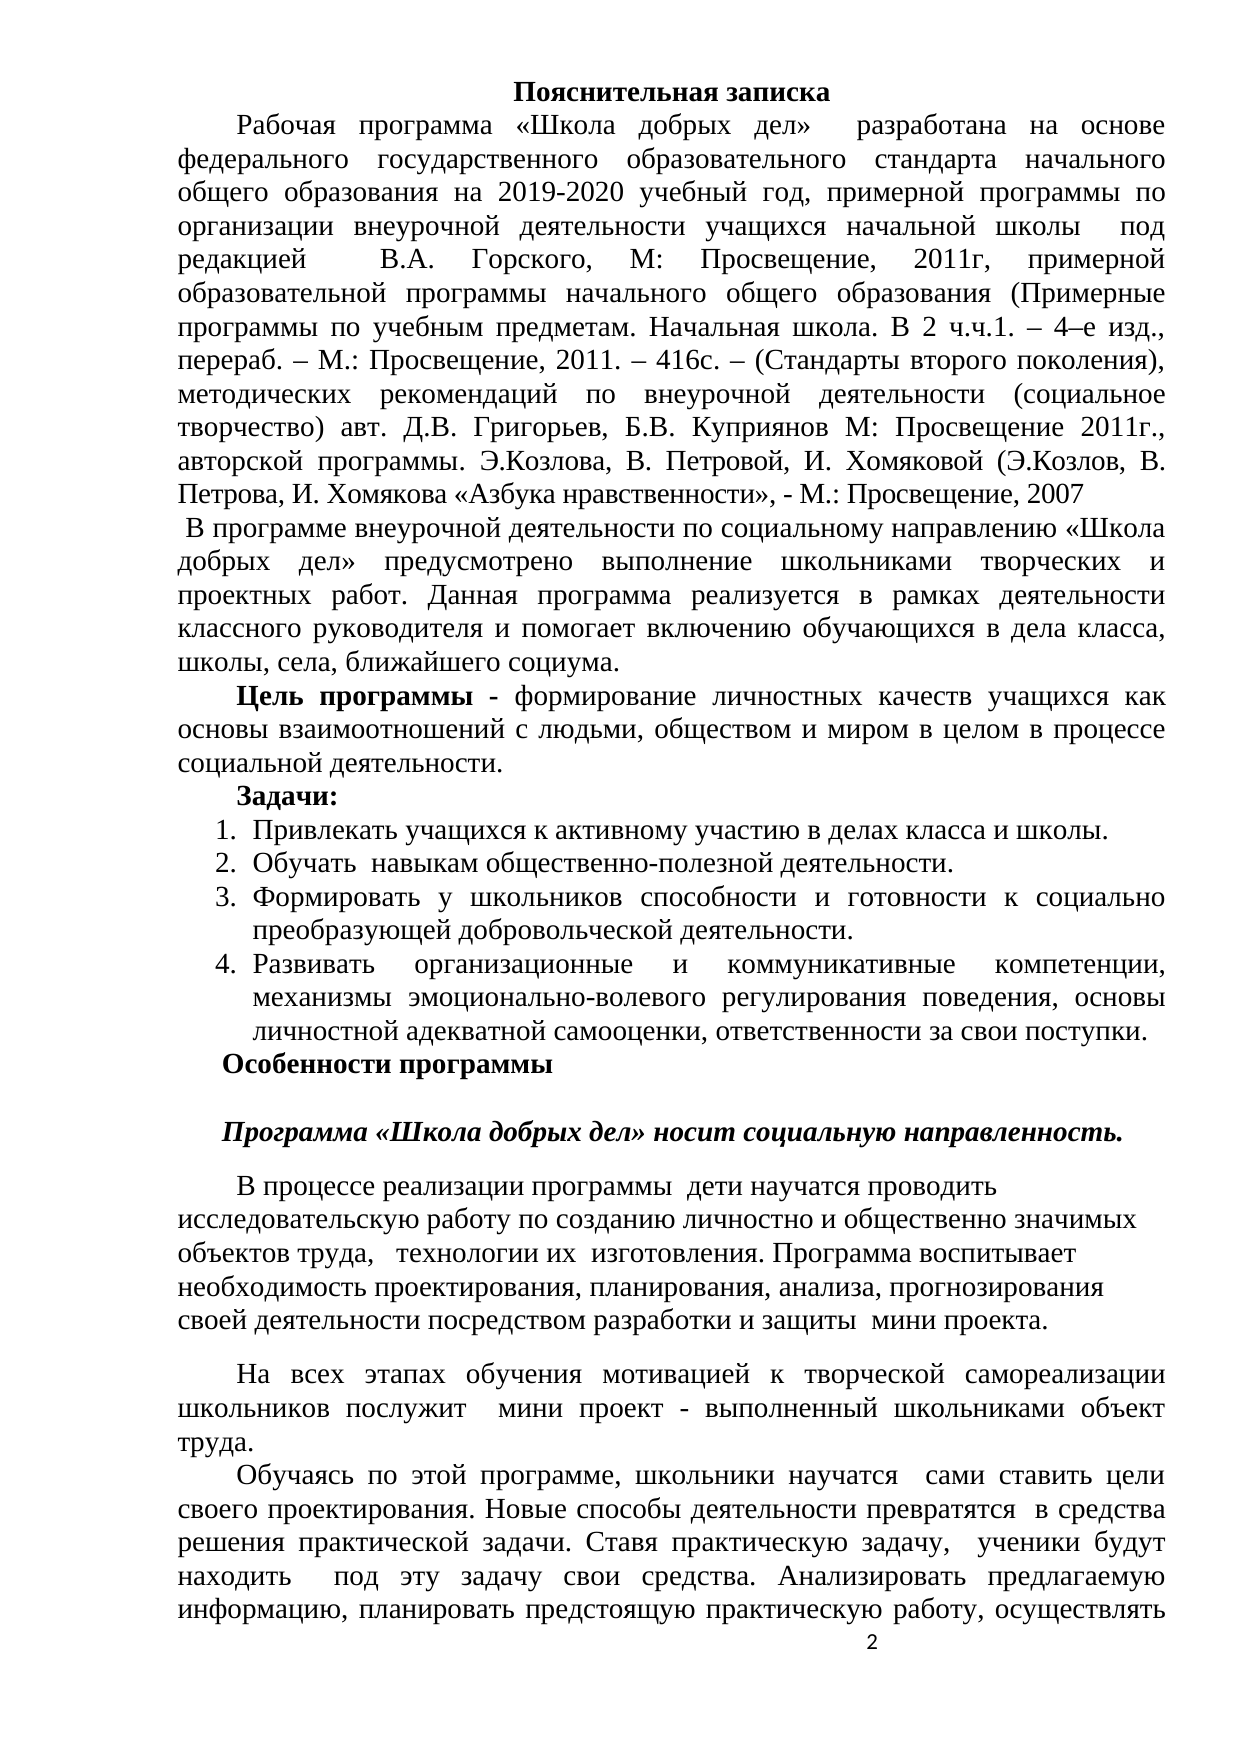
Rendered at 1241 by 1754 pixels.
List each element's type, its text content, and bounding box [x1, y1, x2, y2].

list Особенности программы [222, 1047, 1166, 1080]
text Цель программы - формирование личностных качеств учащихся как основы взаимоотношений с людьми, обществом и миром в целом в процессе социальной деятельности. [177, 678, 1166, 778]
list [177, 1457, 1166, 1625]
list Программа «Школа добрых дел» носит социальную направленность. [222, 1114, 1166, 1147]
list На всех этапах обучения мотивацией к творческой самореализации школьников послужит мини проект - выполненный школьниками объект труда. [177, 1357, 1166, 1457]
list Формировать у школьников способности и готовности к социально преобразующей добровольческой деятельности. [215, 879, 1166, 946]
text В программе внеурочной деятельности по социальному направлению «Школа добрых дел» предусмотрено выполнение школьниками творческих и проектных работ. Данная программа реализуется в рамках деятельности классного руководителя и помогает включению обучающихся в дела класса, школы, села, ближайшего социума. [177, 510, 1166, 678]
text Задачи: [177, 778, 1166, 812]
text В процессе реализации программы дети научатся проводить исследовательскую работу по созданию личностно и общественно значимых объектов труда, технологии их изготовления. Программа воспитывает необходимость проектирования, планирования, анализа, прогнозирования своей деятельности посредством разработки и защиты мини проекта. [177, 1168, 1166, 1336]
text Пояснительная записка [177, 74, 1166, 107]
text Рабочая программа «Школа добрых дел» разработана на основе федерального государственного образовательного стандарта начального общего образования на 2019-2020 учебный год, примерной программы по организации внеурочной деятельности учащихся начальной школы под редакцией В.А. Горского, М: Просвещение, 2011г, примерной образовательной программы начального общего образования (Примерные программы по учебным предметам. Начальная школа. В 2 ч.ч.1. – 4–е изд., перераб. – М.: Просвещение, 2011. – 416с. – (Стандарты второго поколения), методических рекомендаций по внеурочной деятельности (социальное творчество) авт. Д.В. Григорьев, Б.В. Куприянов М: Просвещение 2011г., авторской программы. Э.Козлова, В. Петровой, И. Хомяковой (Э.Козлов, В. Петрова, И. Хомякова «Азбука нравственности», - М.: Просвещение, 2007 [177, 107, 1166, 510]
list Привлекать учащихся к активному участию в делах класса и школы. [215, 812, 1166, 845]
list Обучать навыкам общественно-полезной деятельности. [215, 845, 1166, 879]
list Развивать организационные и коммуникативные компетенции, механизмы эмоционально-волевого регулирования поведения, основы личностной адекватной самооценки, ответственности за свои поступки. [215, 946, 1166, 1047]
